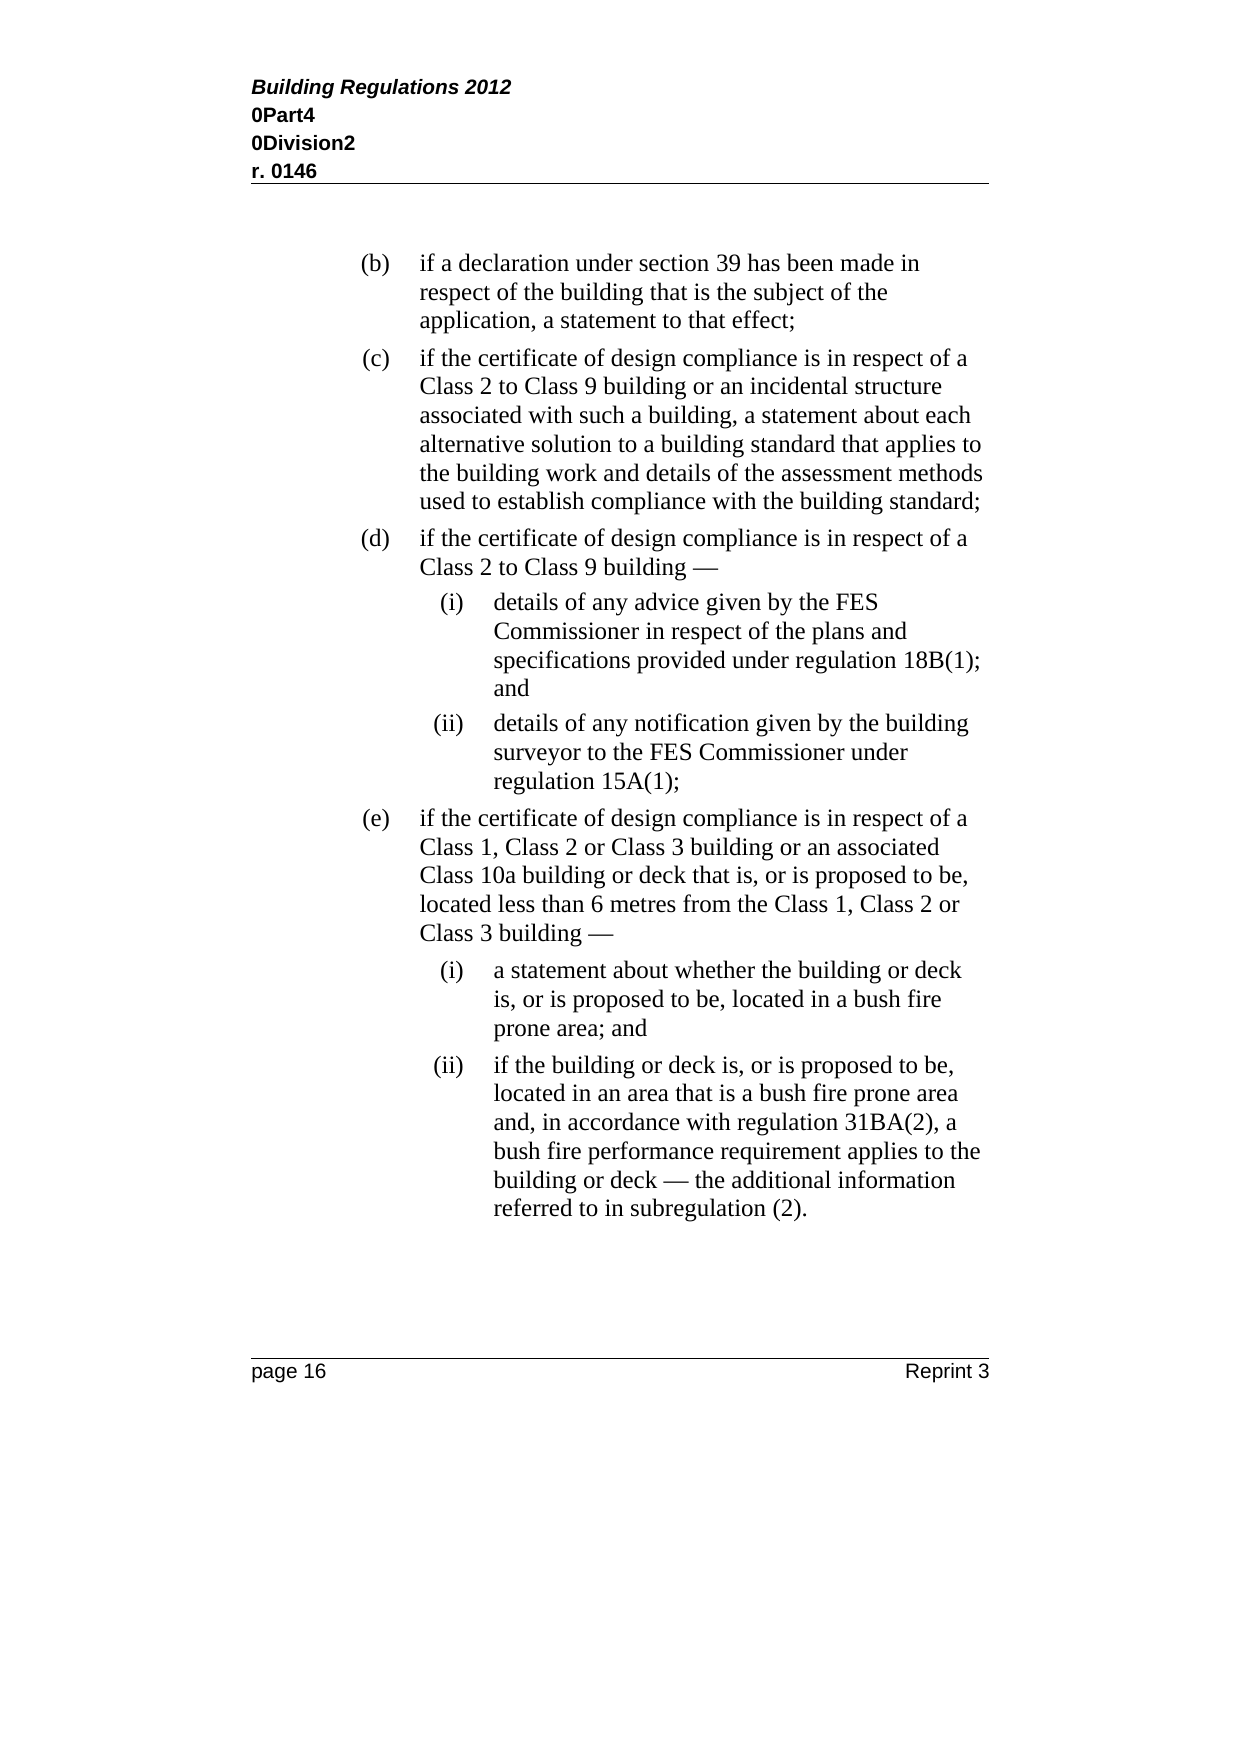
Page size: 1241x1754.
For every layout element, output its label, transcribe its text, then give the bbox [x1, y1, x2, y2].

text (ii) if the building or deck is, or is proposed to be, located in an area that is a bush fire prone area and, in accordance with regulation 31BA(2), a bush fire performance requirement applies to the building or deck — the additional information referred to in subregulation (2). [251, 1050, 989, 1222]
text (d) if the certificate of design compliance is in respect of a Class 2 to Class 9 building — [251, 523, 989, 581]
text (e) if the certificate of design compliance is in respect of a Class 1, Class 2 or Class 3 building or an associated Class 10a building or deck that is, or is proposed to be, located less than 6 metres from the Class 1, Class 2 or Class 3 building — [251, 803, 989, 947]
text (ii) details of any notification given by the building surveyor to the FES Commissioner under regulation 15A(1); [251, 708, 989, 795]
text (c) if the certificate of design compliance is in respect of a Class 2 to Class 9 building or an incidental structure associated with such a building, a statement about each alternative solution to a building standard that applies to the building work and details of the assessment methods used to establish compliance with the building standard; [251, 343, 989, 515]
text (i) a statement about whether the building or deck is, or is proposed to be, located in a bush fire prone area; and [251, 955, 989, 1041]
text (b) if a declaration under section 39 has been made in respect of the building that is the subject of the application, a statement to that effect; [251, 248, 989, 334]
text (i) details of any advice given by the FES Commissioner in respect of the plans and specifications provided under regulation 18B(1); and [251, 587, 989, 702]
